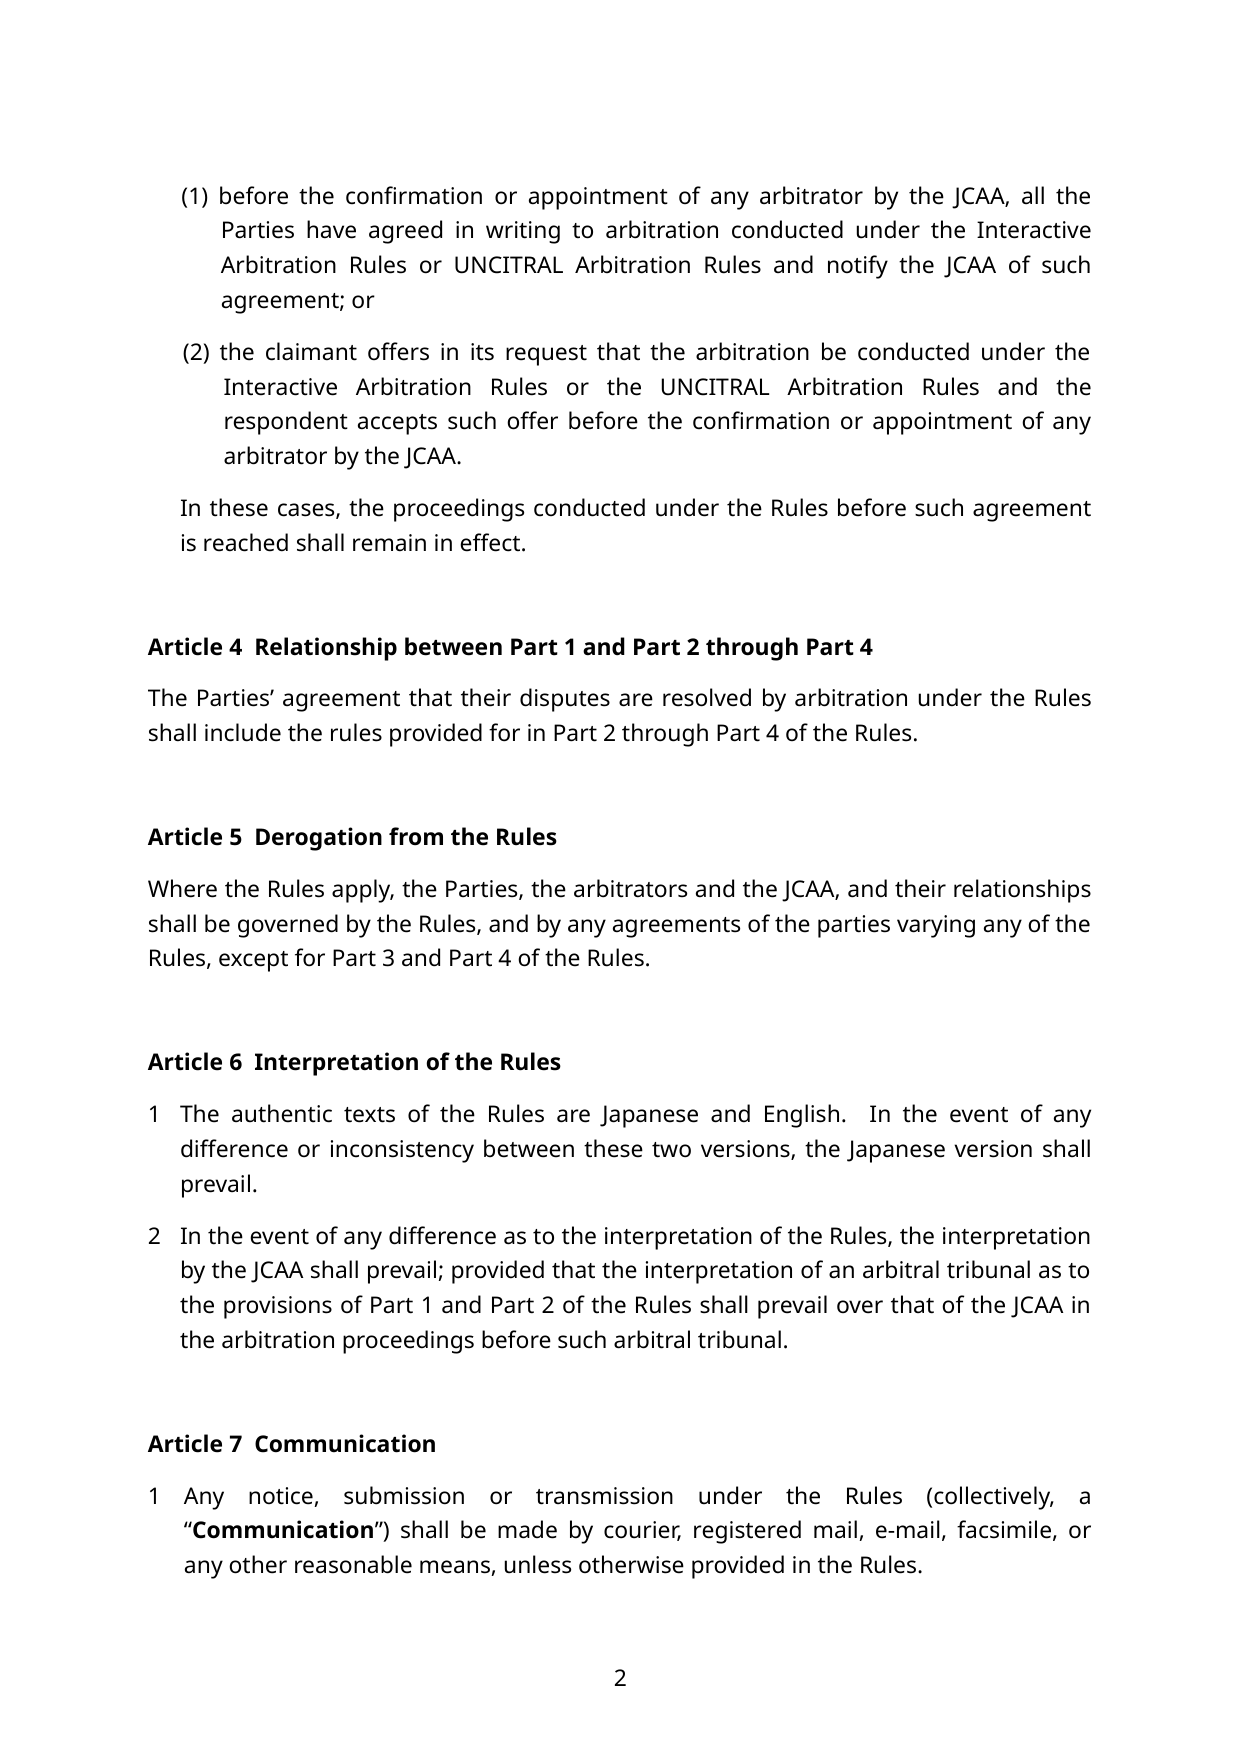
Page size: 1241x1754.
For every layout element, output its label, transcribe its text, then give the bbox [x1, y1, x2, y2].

text In these cases, the proceedings conducted under the Rules before such agreement is reached shall remain in effect. [148, 490, 1092, 559]
text Where the Rules apply, the Parties, the arbitrators and the JCAA, and their relationships shall be governed by the Rules, and by any agreements of the parties varying any of the Rules, except for Part 3 and Part 4 of the Rules. [148, 871, 1092, 975]
subtitle Article 4 Relationship between Part 1 and Part 2 through Part 4 [148, 629, 1092, 663]
subtitle Article 6 Interpretation of the Rules [148, 1045, 1092, 1079]
text (1) before the confirmation or appointment of any arbitrator by the JCAA, all the Parties have agreed in writing to arbitration conducted under the Interactive Arbitration Rules or UNCITRAL Arbitration Rules and notify the JCAA of such agreement; or [148, 178, 1092, 317]
text 1 The authentic texts of the Rules are Japanese and English. In the event of any difference or inconsistency between these two versions, the Japanese version shall prevail. [148, 1097, 1092, 1201]
text (2) the claimant offers in its request that the arbitration be conducted under the Interactive Arbitration Rules or the UNCITRAL Arbitration Rules and the respondent accepts such offer before the confirmation or appointment of any arbitrator by the JCAA. [148, 334, 1092, 473]
subtitle Article 7 Communication [148, 1426, 1092, 1461]
text 1 Any notice, submission or transmission under the Rules (collectively, a “Communication”) shall be made by courier, registered mail, e-mail, facsimile, or any other reasonable means, unless otherwise provided in the Rules. [148, 1478, 1092, 1582]
text The Parties’ agreement that their disputes are resolved by arbitration under the Rules shall include the rules provided for in Part 2 through Part 4 of the Rules. [148, 681, 1092, 750]
subtitle Article 5 Derogation from the Rules [148, 819, 1092, 854]
text 2 In the event of any difference as to the interpretation of the Rules, the interpretation by the JCAA shall prevail; provided that the interpretation of an arbitral tribunal as to the provisions of Part 1 and Part 2 of the Rules shall prevail over that of the JCAA in the arbitration proceedings before such arbitral tribunal. [148, 1218, 1092, 1357]
